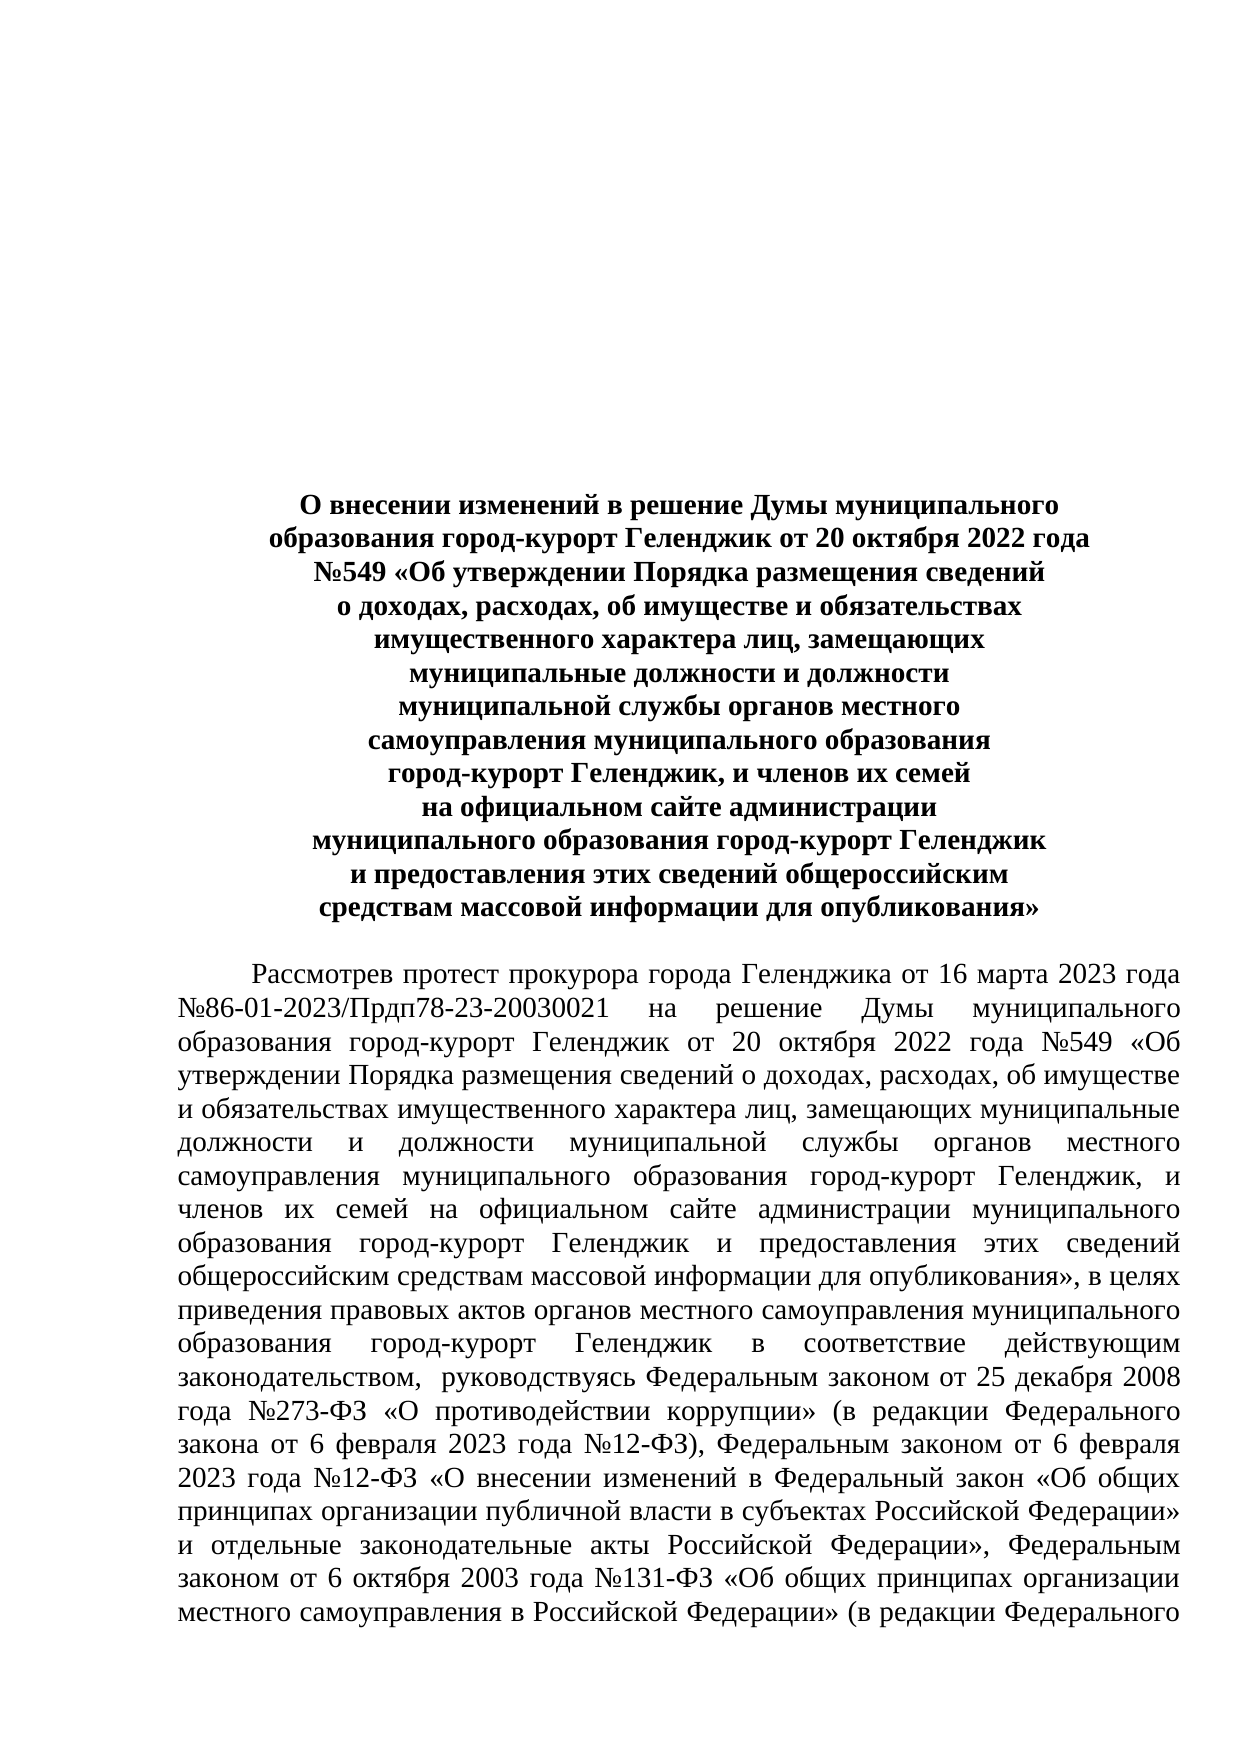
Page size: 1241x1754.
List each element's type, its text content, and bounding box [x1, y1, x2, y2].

text о доходах, расходах, об имуществе и обязательствах [177, 588, 1181, 621]
text муниципальной службы органов местного [177, 688, 1181, 722]
text на официальном сайте администрации [177, 789, 1181, 822]
text самоуправления муниципального образования [177, 722, 1181, 755]
text и предоставления этих сведений общероссийским [177, 856, 1181, 889]
text №549 «Об утверждении Порядка размещения сведений [177, 554, 1181, 588]
text средствам массовой информации для опубликования» [177, 889, 1181, 923]
text муниципальные должности и должности [177, 655, 1181, 688]
text образования город-курорт Геленджик от 20 октября 2022 года [177, 521, 1181, 554]
text город-курорт Геленджик, и членов их семей [177, 755, 1181, 789]
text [177, 957, 1181, 1627]
text О внесении изменений в решение Думы муниципального [177, 487, 1181, 521]
text имущественного характера лиц, замещающих [177, 621, 1181, 655]
text муниципального образования город-курорт Геленджик [177, 822, 1181, 856]
